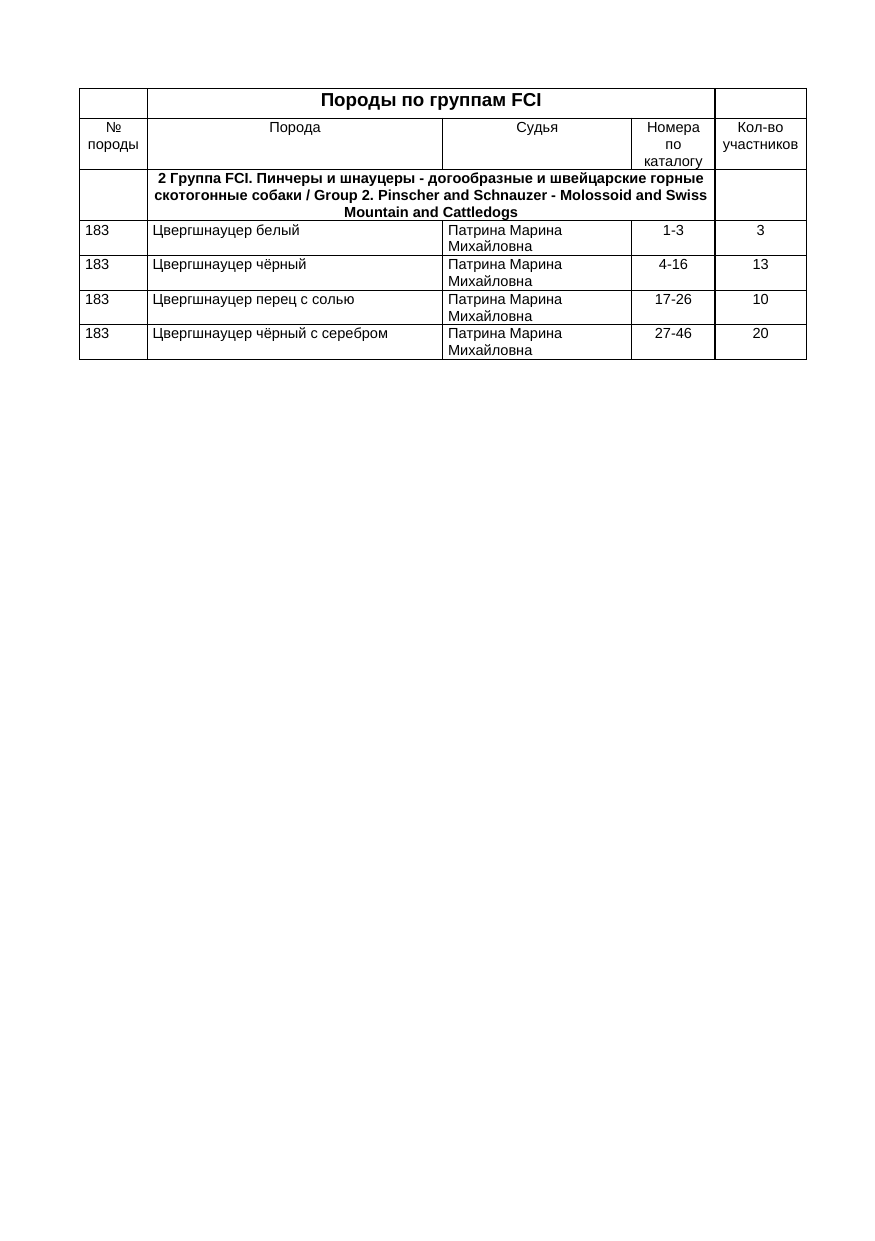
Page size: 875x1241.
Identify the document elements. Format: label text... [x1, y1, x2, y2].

table_cell 1-3 [632, 221, 714, 255]
table_cell Цвергшнауцер белый [148, 221, 442, 255]
table_cell 13 [716, 256, 806, 289]
table_cell № породы [80, 119, 147, 169]
table_cell 4-16 [632, 256, 714, 289]
table_header [80, 89, 147, 118]
table_cell Судья [443, 119, 631, 169]
table_header [716, 89, 806, 118]
table_cell 183 [80, 256, 147, 289]
table_cell 17-26 [632, 291, 714, 324]
table_cell Цвергшнауцер перец с солью [148, 291, 442, 324]
table_cell 10 [716, 291, 806, 324]
table_cell Кол-во участников [716, 119, 806, 169]
table_cell 183 [80, 221, 147, 255]
table_cell Патрина Марина Михайловна [443, 325, 631, 359]
table_cell Цвергшнауцер чёрный с серебром [148, 325, 442, 359]
table_cell [80, 170, 147, 220]
table_cell Патрина Марина Михайловна [443, 291, 631, 324]
table_cell 2 Группа FCI. Пинчеры и шнауцеры - догообразные и швейцарские горные скотогонные собаки / Group 2. Pinscher and Schnauzer - Molossoid and Swiss Mountain and Cattledogs [148, 170, 714, 220]
table_cell Номера по каталогу [632, 119, 714, 169]
table_cell 3 [716, 221, 806, 255]
table_cell 183 [80, 291, 147, 324]
table_header Породы по группам FCI [148, 89, 714, 118]
table_cell Цвергшнауцер чёрный [148, 256, 442, 289]
table_cell Патрина Марина Михайловна [443, 221, 631, 255]
table_cell 20 [716, 325, 806, 359]
table_cell [716, 170, 806, 220]
table_cell Порода [148, 119, 442, 169]
table_cell 183 [80, 325, 147, 359]
table_cell 27-46 [632, 325, 714, 359]
table_cell Патрина Марина Михайловна [443, 256, 631, 289]
